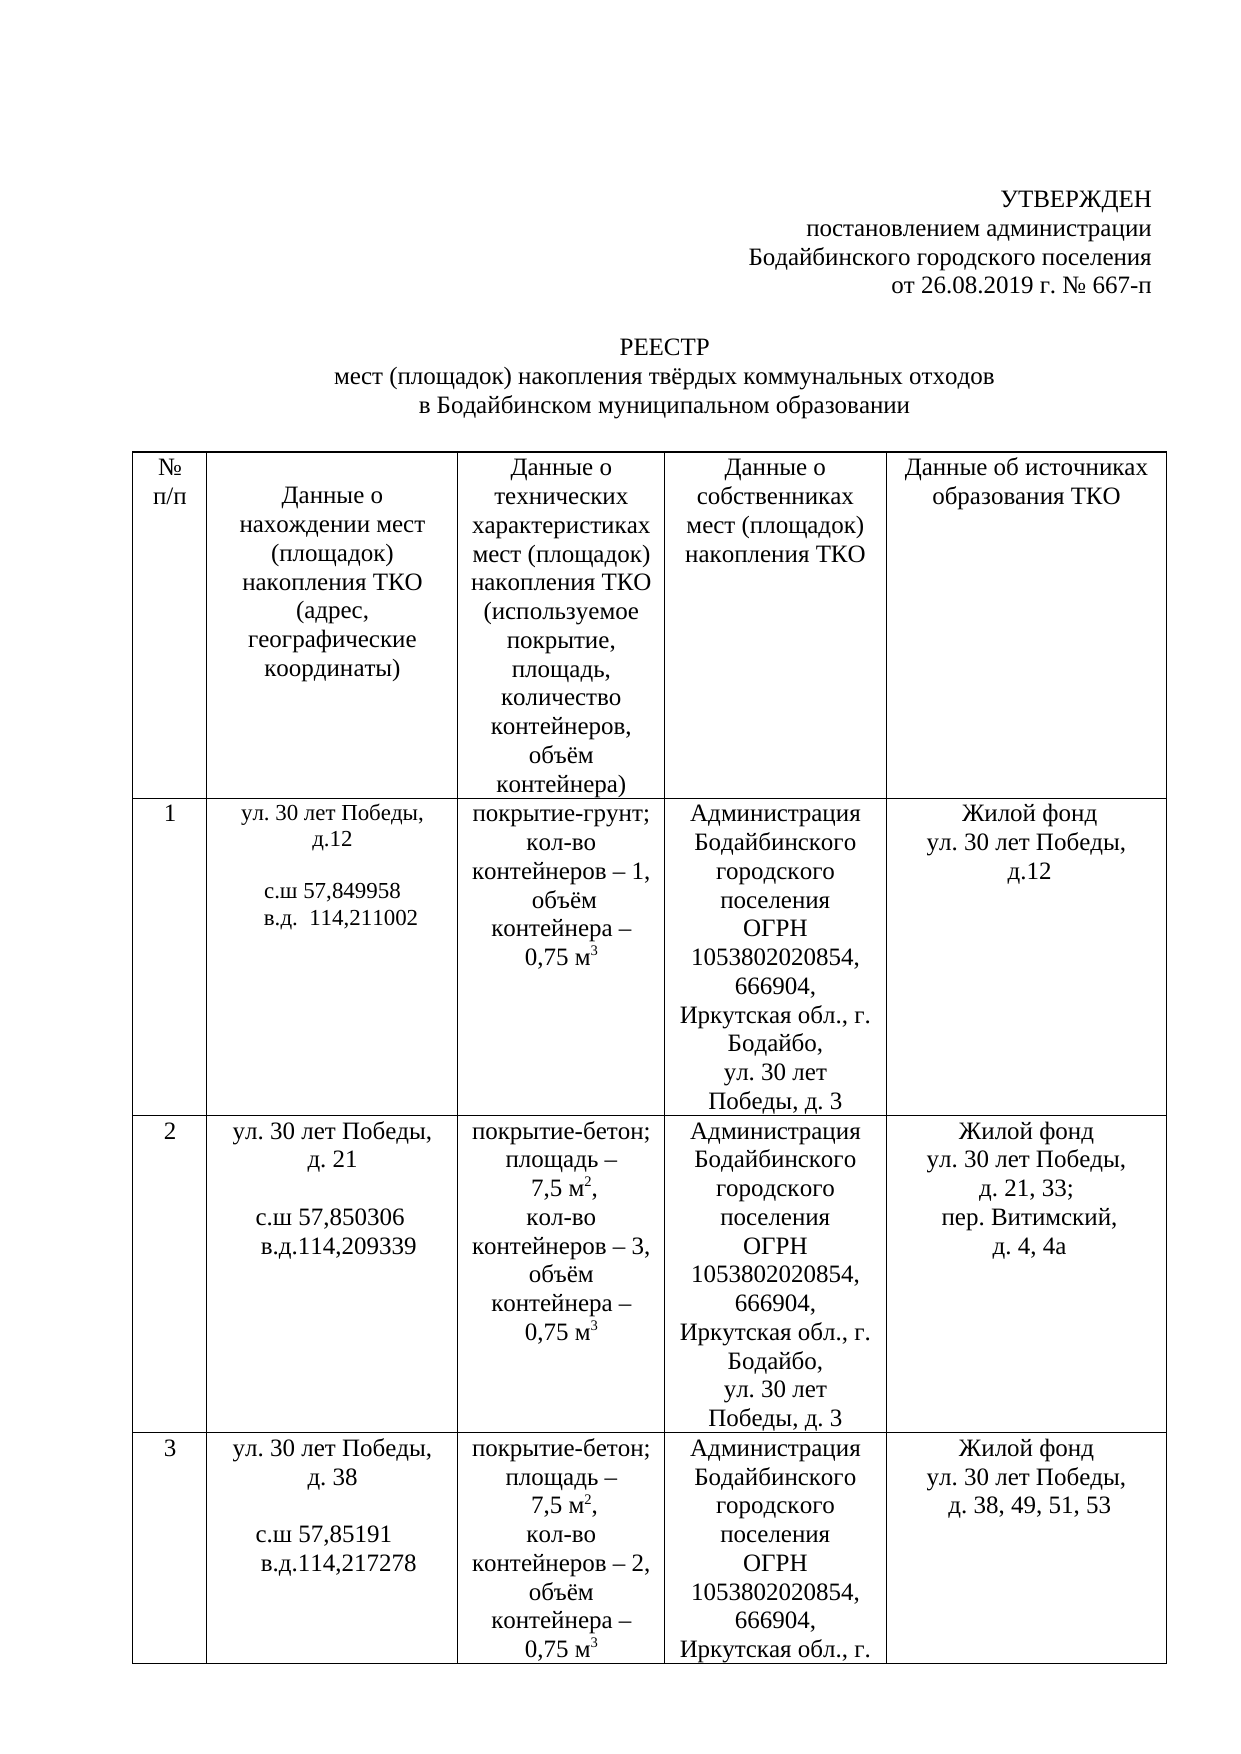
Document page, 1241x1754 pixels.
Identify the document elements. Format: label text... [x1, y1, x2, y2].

table_header Данные о собственниках мест (площадок) накопления ТКО [665, 453, 886, 797]
table_header Данные о технических характеристиках мест (площадок) накопления ТКО (используемое покрытие, площадь, количество контейнеров, объём контейнера) [458, 453, 664, 797]
table_header Данные о нахождении мест (площадок) накопления ТКО (адрес, географические координаты) [207, 453, 457, 797]
table_header Данные об источниках образования ТКО [887, 453, 1166, 797]
text в Бодайбинском муниципальном образовании [177, 390, 1152, 418]
text от 26.08.2019 г. № 667-п [177, 270, 1152, 299]
table_cell Администрация Бодайбинского городского поселения ОГРН 1053802020854, 666904, Иркутская обл., г. Бодайбо, ул. 30 лет Победы, д. 3 [665, 799, 886, 1115]
table_cell ул. 30 лет Победы, д.12 с.ш 57,849958 в.д. 114,211002 [207, 799, 457, 1115]
text РЕЕСТР [177, 332, 1152, 361]
table_cell ул. 30 лет Победы, д. 21 с.ш 57,850306 в.д.114,209339 [207, 1116, 457, 1432]
table_cell 2 [133, 1116, 206, 1432]
table_header № п/п [133, 453, 206, 797]
table_cell покрытие-грунт; кол-во контейнеров – 1, объём контейнера – 0,75 м3 [458, 799, 664, 1115]
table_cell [458, 1433, 664, 1663]
table_cell Администрация Бодайбинского городского поселения ОГРН 1053802020854, 666904, Иркутская обл., г. Бодайбо, ул. 30 лет Победы, д. 3 [665, 1116, 886, 1432]
table_cell Жилой фонд ул. 30 лет Победы, д.12 [887, 799, 1166, 1115]
table_cell покрытие-бетон; площадь – 7,5 м2, кол-во контейнеров – 3, объём контейнера – 0,75 м3 [458, 1116, 664, 1432]
table_cell 3 [133, 1433, 206, 1663]
table_cell 1 [133, 799, 206, 1115]
text УТВЕРЖДЕН [177, 184, 1152, 213]
text мест (площадок) накопления твёрдых коммунальных отходов [177, 361, 1152, 390]
table_cell Жилой фонд ул. 30 лет Победы, д. 21, 33; пер. Витимский, д. 4, 4а [887, 1116, 1166, 1432]
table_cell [207, 1433, 457, 1663]
text постановлением администрации Бодайбинского городского поселения [177, 213, 1152, 270]
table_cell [887, 1433, 1166, 1663]
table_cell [665, 1433, 886, 1663]
